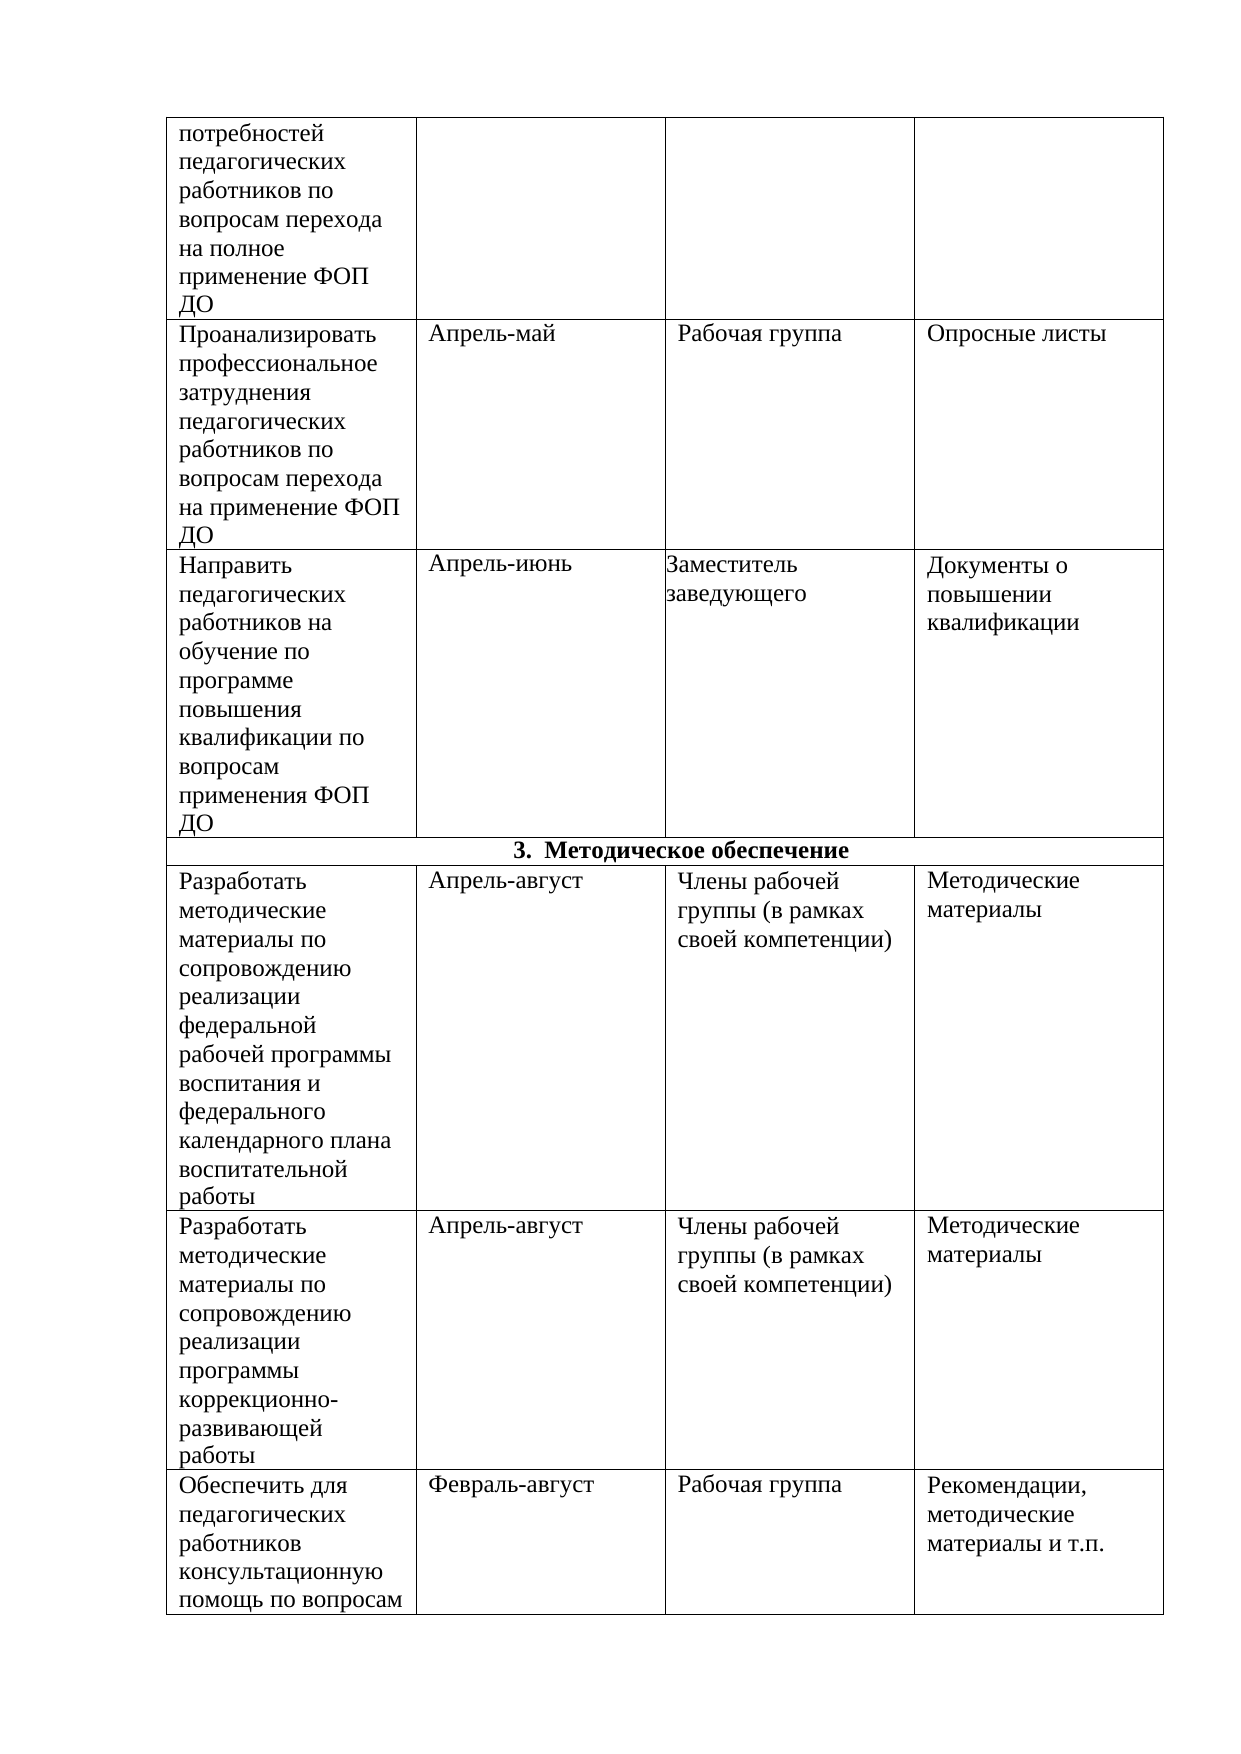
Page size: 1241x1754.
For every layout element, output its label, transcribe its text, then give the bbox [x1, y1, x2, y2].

table_header потребностей педагогических работников по вопросам перехода на полное применение ФОП ДО [167, 118, 416, 318]
table_cell Апрель-август [417, 1211, 665, 1469]
table_cell Заместитель заведующего [666, 550, 914, 837]
table_cell Рабочая группа [666, 1470, 914, 1614]
table_cell Разработать методические материалы по сопровождению реализации федеральной рабочей программы воспитания и федерального календарного плана воспитательной работы [167, 866, 416, 1210]
table_cell Документы о повышении квалификации [915, 550, 1163, 837]
table_header [915, 118, 1163, 318]
table_cell Обеспечить для педагогических работников консультационную помощь по вопросам [167, 1470, 416, 1614]
table_cell Разработать методические материалы по сопровождению реализации программы коррекционно- развивающей работы [167, 1211, 416, 1469]
table_cell Методические материалы [915, 866, 1163, 1210]
table_cell 3. Методическое обеспечение [167, 838, 1163, 865]
table_cell Апрель-июнь [417, 550, 665, 837]
table_cell Направить педагогических работников на обучение по программе повышения квалификации по вопросам применения ФОП ДО [167, 550, 416, 837]
table_cell Апрель-август [417, 866, 665, 1210]
table_cell Члены рабочей группы (в рамках своей компетенции) [666, 1211, 914, 1469]
table_cell Проанализировать профессиональное затруднения педагогических работников по вопросам перехода на применение ФОП ДО [167, 320, 416, 549]
table_cell Опросные листы [915, 320, 1163, 549]
table_cell Методические материалы [915, 1211, 1163, 1469]
table_cell Рабочая группа [666, 320, 914, 549]
table_cell Апрель-май [417, 320, 665, 549]
table_header [417, 118, 665, 318]
table_cell Февраль-август [417, 1470, 665, 1614]
table_cell Рекомендации, методические материалы и т.п. [915, 1470, 1163, 1614]
table_header [666, 118, 914, 318]
table_cell Члены рабочей группы (в рамках своей компетенции) [666, 866, 914, 1210]
